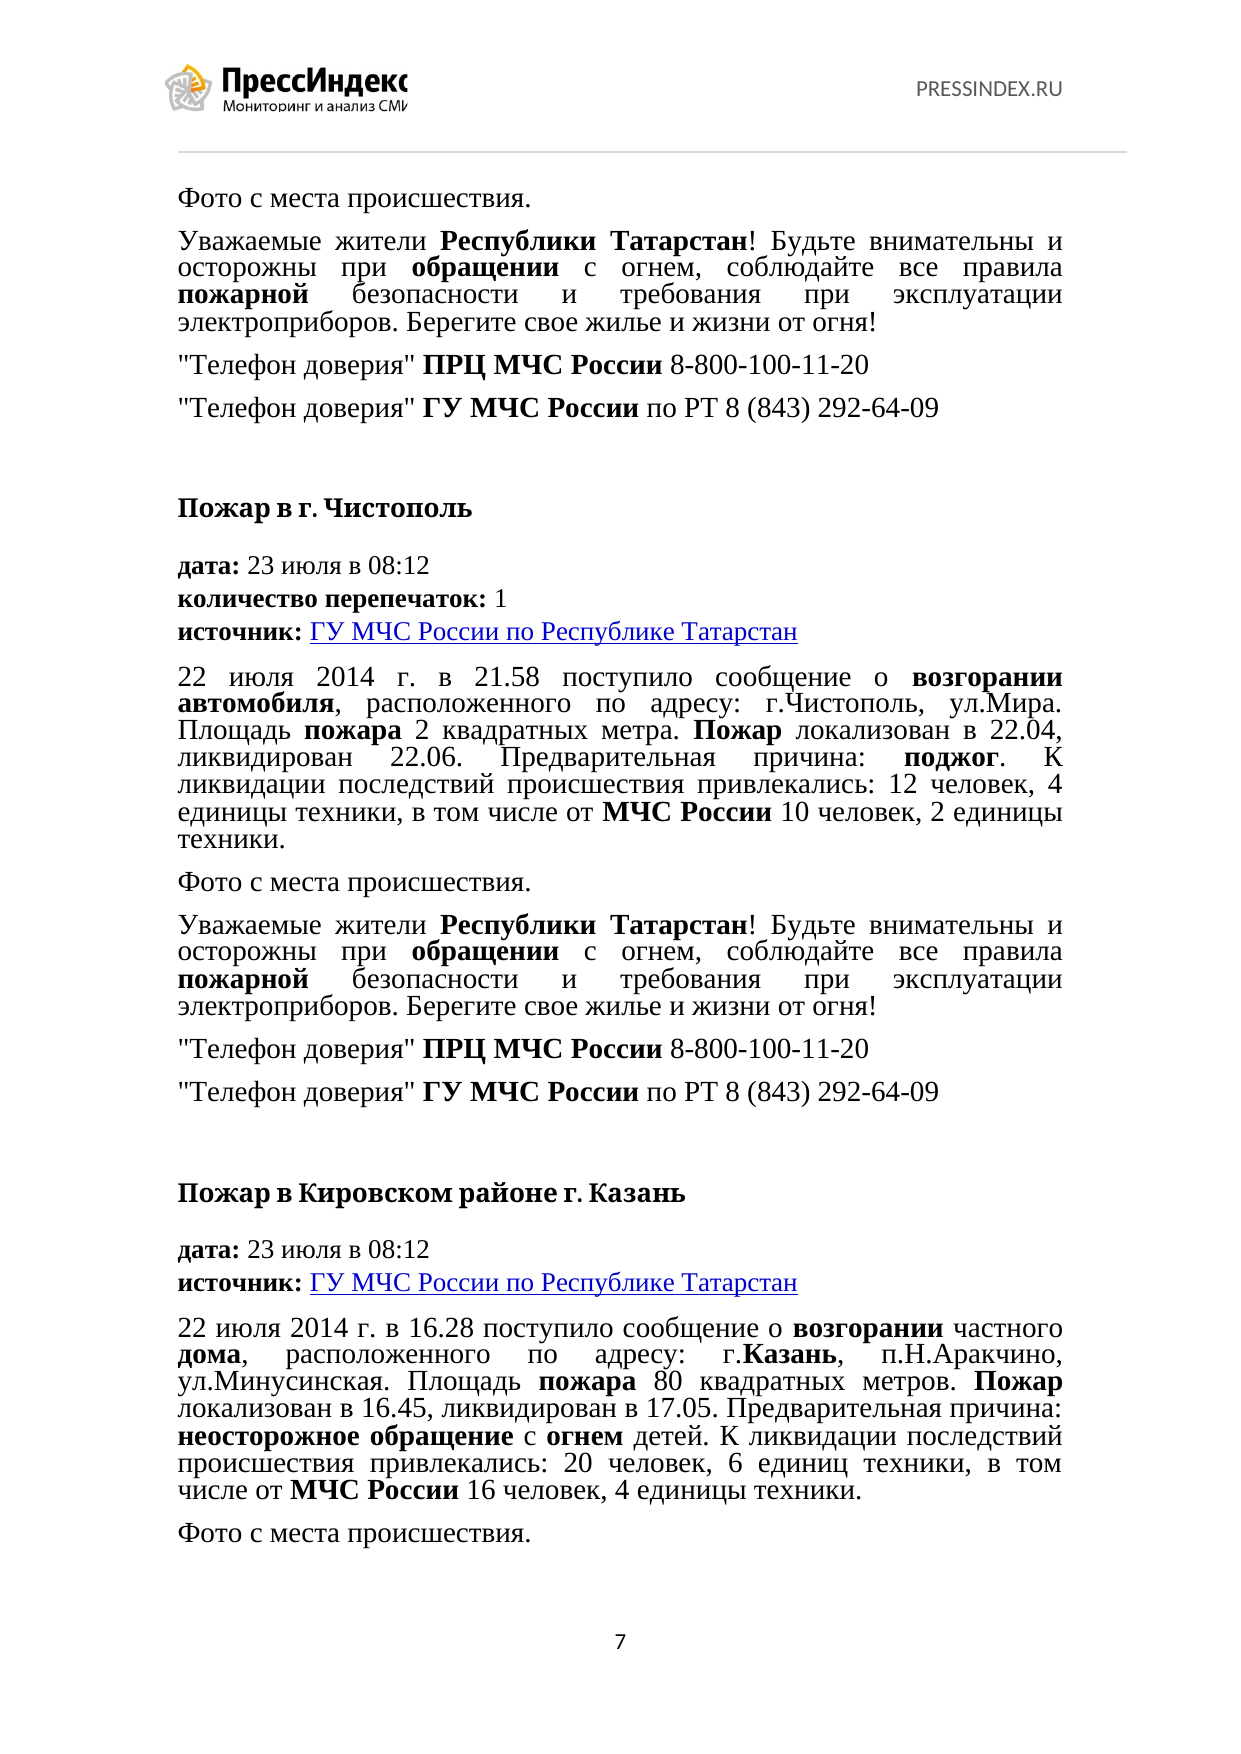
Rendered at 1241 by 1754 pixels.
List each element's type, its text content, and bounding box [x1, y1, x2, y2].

text Фото с места происшествия. [177, 186, 1063, 213]
text Фото с места происшествия. [177, 1521, 1063, 1548]
text "Телефон доверия" ПРЦ МЧС России 8-800-100-11-20 [177, 1037, 1063, 1064]
text "Телефон доверия" ГУ МЧС России по РТ 8 (843) 292-64-09 [177, 1080, 1063, 1107]
text 22 июля 2014 г. в 21.58 поступило сообщение о возгорании автомобиля, расположенного по адресу: г.Чистополь, ул.Мира. Площадь пожара 2 квадратных метра. Пожар локализован в 22.04, ликвидирован 22.06. Предварительная причина: поджог. К ликвидации последствий происшествия привлекались: 12 человек, 4 единицы техники, в том числе от МЧС России 10 человек, 2 единицы техники. [177, 664, 1063, 854]
subtitle Пожар в г. Чистополь [177, 496, 1063, 523]
text дата: 23 июля в 08:12 количество перепечаток: 1 источник: ГУ МЧС России по Республике Татарстан [177, 549, 1063, 647]
text дата: 23 июля в 08:12 источник: ГУ МЧС России по Республике Татарстан [177, 1233, 1063, 1298]
text "Телефон доверия" ГУ МЧС России по РТ 8 (843) 292-64-09 [177, 396, 1063, 423]
subtitle Пожар в Кировском районе г. Казань [177, 1180, 1063, 1208]
text Фото с места происшествия. [177, 870, 1063, 897]
text Уважаемые жители Республики Татарстан! Будьте внимательны и осторожны при обращении с огнем, соблюдайте все правила пожарной безопасности и требования при эксплуатации электроприборов. Берегите свое жилье и жизни от огня! [177, 228, 1063, 337]
text "Телефон доверия" ПРЦ МЧС России 8-800-100-11-20 [177, 353, 1063, 380]
text Уважаемые жители Республики Татарстан! Будьте внимательны и осторожны при обращении с огнем, соблюдайте все правила пожарной безопасности и требования при эксплуатации электроприборов. Берегите свое жилье и жизни от огня! [177, 913, 1063, 1021]
picture [163, 64, 408, 111]
text 22 июля 2014 г. в 16.28 поступило сообщение о возгорании частного дома, расположенного по адресу: г.Казань, п.Н.Аракчино, ул.Минусинская. Площадь пожара 80 квадратных метров. Пожар локализован в 16.45, ликвидирован в 17.05. Предварительная причина: неосторожное обращение с огнем детей. К ликвидации последствий происшествия привлекались: 20 человек, 6 единиц техники, в том числе от МЧС России 16 человек, 4 единицы техники. [177, 1315, 1063, 1506]
